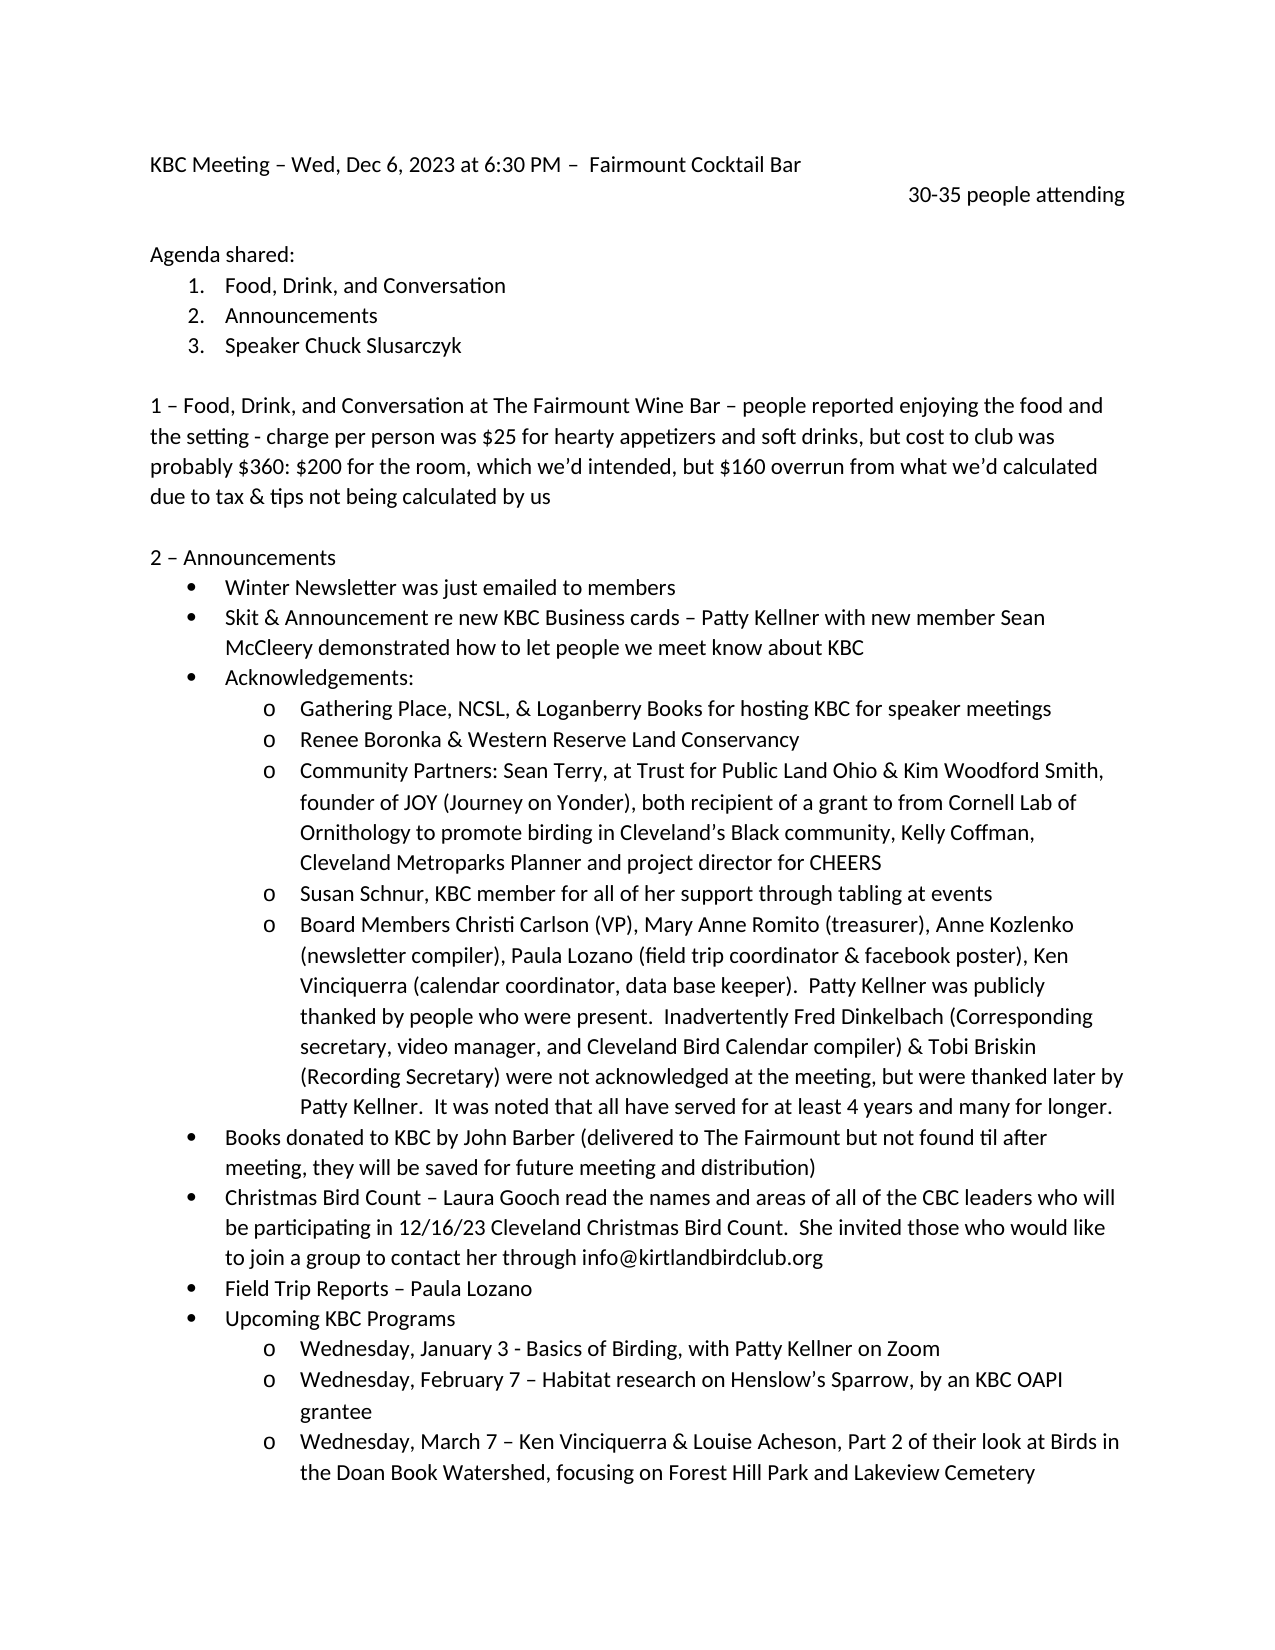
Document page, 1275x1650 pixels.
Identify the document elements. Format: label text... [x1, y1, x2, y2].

list Field Trip Reports – Paula Lozano [187, 1274, 1125, 1302]
list Wednesday, January 3 - Basics of Birding, with Patty Kellner on Zoom [262, 1334, 1125, 1363]
text Agenda shared: [150, 241, 1125, 269]
list Susan Schnur, KBC member for all of her support through tabling at events [262, 879, 1125, 908]
list Speaker Chuck Slusarczyk [187, 331, 1125, 359]
list Skit & Announcement re new KBC Business cards – Patty Kellner with new member Sean McCleery demonstrated how to let people we meet know about KBC [187, 603, 1125, 661]
text 1 – Food, Drink, and Conversation at The Fairmount Wine Bar – people reported enjoying the food and the setting - charge per person was $25 for hearty appetizers and soft drinks, but cost to club was probably $360: $200 for the room, which we’d intended, but $160 overrun from what we’d calculated due to tax & tips not being calculated by us [150, 392, 1125, 510]
list Wednesday, March 7 – Ken Vinciquerra & Louise Acheson, Part 2 of their look at Birds in the Doan Book Watershed, focusing on Forest Hill Park and Lakeview Cemetery [262, 1427, 1125, 1487]
list Announcements [187, 301, 1125, 329]
list Gathering Place, NCSL, & Loganberry Books for hosting KBC for speaker meetings [262, 694, 1125, 723]
list Acknowledgements: [187, 663, 1125, 692]
list Books donated to KBC by John Barber (delivered to The Fairmount but not found til after meeting, they will be saved for future meeting and distribution) [187, 1123, 1125, 1181]
text 2 – Announcements [150, 543, 1125, 571]
list Renee Boronka & Western Reserve Land Conservancy [262, 725, 1125, 754]
text KBC Meeting – Wed, Dec 6, 2023 at 6:30 PM – Fairmount Cocktail Bar [150, 150, 1125, 178]
list Christmas Bird Count – Laura Gooch read the names and areas of all of the CBC leaders who will be participating in 12/16/23 Cleveland Christmas Bird Count. She invited those who would like to join a group to contact her through info@kirtlandbirdclub.org [187, 1183, 1125, 1272]
list Food, Drink, and Conversation [187, 271, 1125, 299]
text 30-35 people attending [150, 180, 1125, 208]
list Community Partners: Sean Terry, at Trust for Public Land Ohio & Kim Woodford Smith, founder of JOY (Journey on Yonder), both recipient of a grant to from Cornell Lab of Ornithology to promote birding in Cleveland’s Black community, Kelly Coffman, Cleveland Metroparks Planner and project director for CHEERS [262, 757, 1125, 876]
list Board Members Christi Carlson (VP), Mary Anne Romito (treasurer), Anne Kozlenko (newsletter compiler), Paula Lozano (field trip coordinator & facebook poster), Ken Vinciquerra (calendar coordinator, data base keeper). Patty Kellner was publicly thanked by people who were present. Inadvertently Fred Dinkelbach (Corresponding secretary, video manager, and Cleveland Bird Calendar compiler) & Tobi Briskin (Recording Secretary) were not acknowledged at the meeting, but were thanked later by Patty Kellner. It was noted that all have served for at least 4 years and many for longer. [262, 910, 1125, 1121]
list Wednesday, February 7 – Habitat research on Henslow’s Sparrow, by an KBC OAPI grantee [262, 1366, 1125, 1425]
list Winter Newsletter was just emailed to members [187, 573, 1125, 601]
list Upcoming KBC Programs [187, 1304, 1125, 1332]
